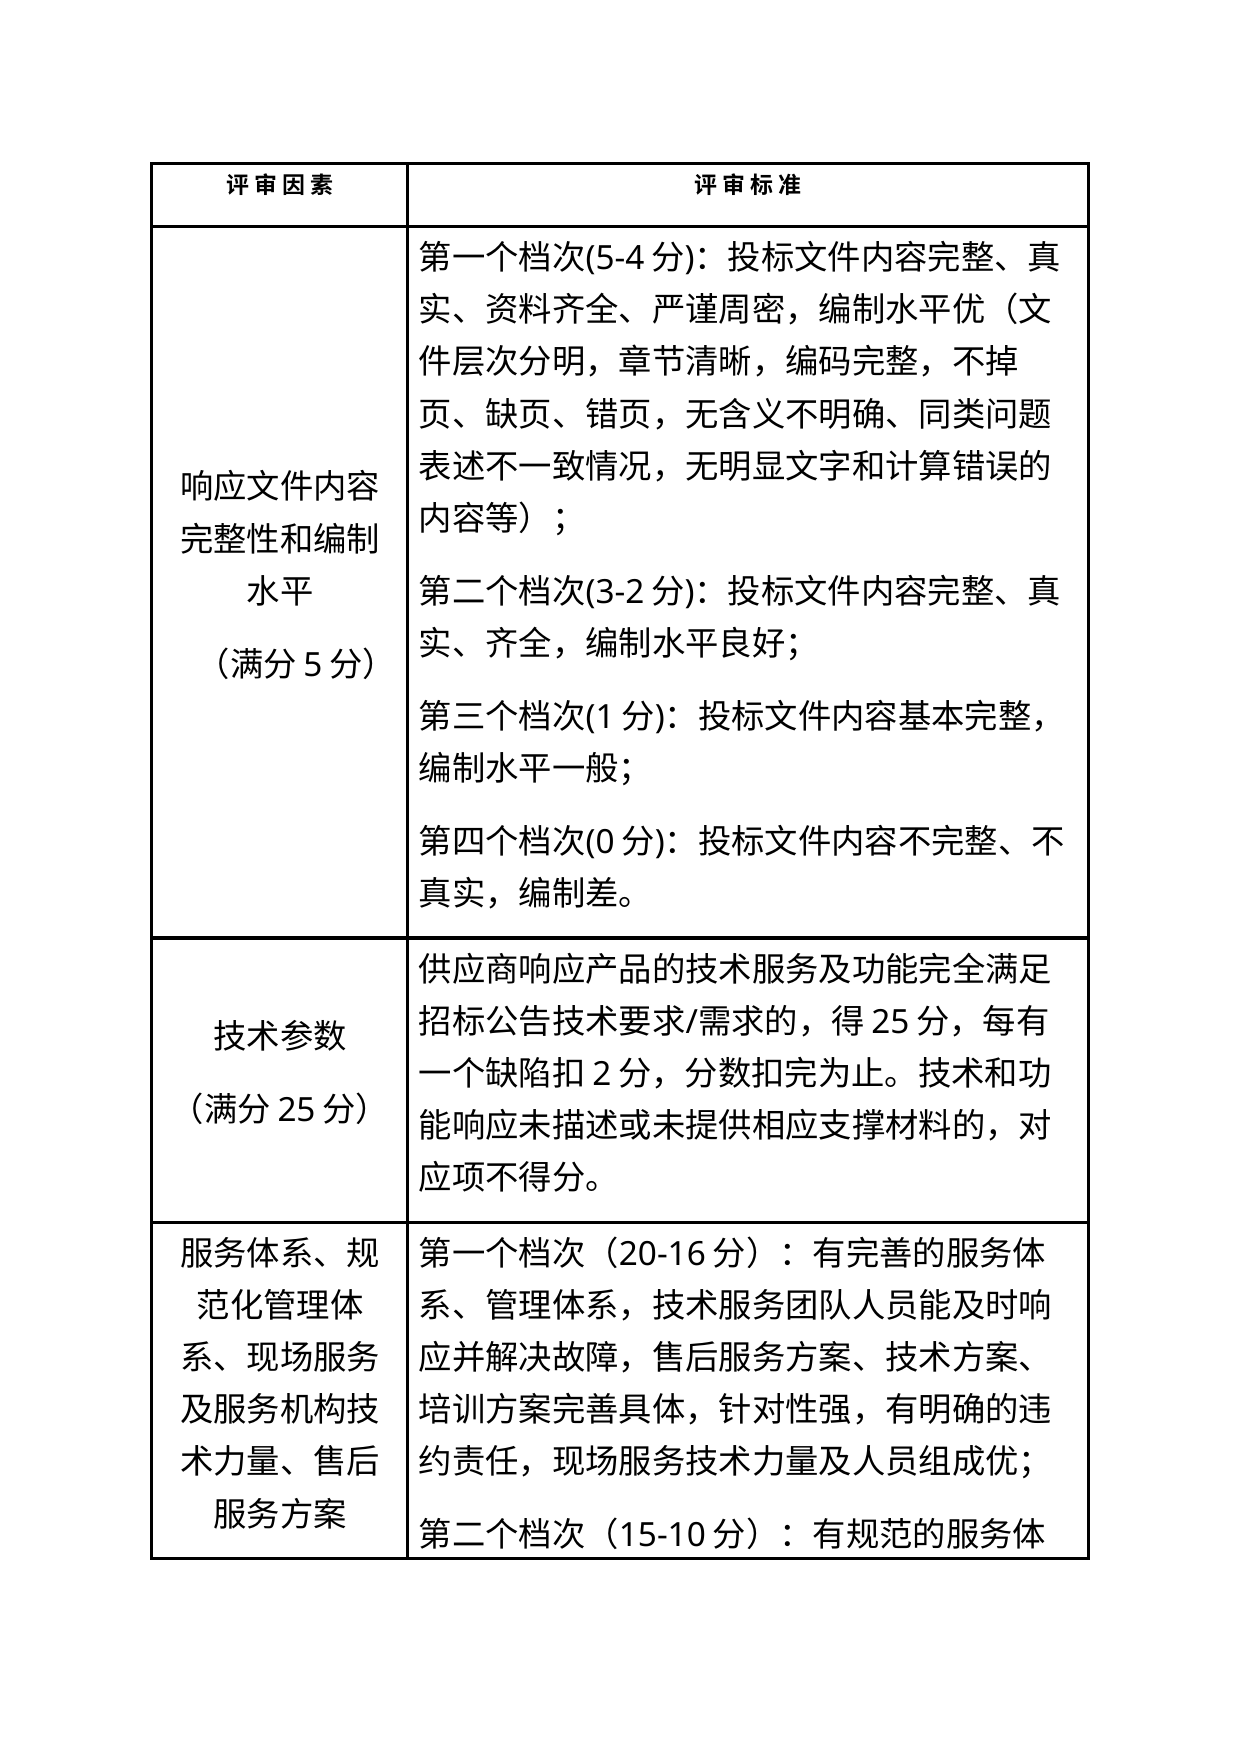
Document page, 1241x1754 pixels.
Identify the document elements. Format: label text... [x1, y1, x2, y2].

table_cell 技术参数 （满分25分） [153, 940, 406, 1221]
table_header 评 审 标 准 [409, 165, 1087, 225]
table_header 评 审 因 素 [153, 165, 406, 225]
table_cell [153, 1224, 406, 1557]
table_cell 第一个档次(5-4分)：投标文件内容完整、真实、资料齐全、严谨周密，编制水平优（文件层次分明，章节清晰，编码完整，不掉页、缺页、错页，无含义不明确、同类问题表述不一致情况，无明显文字和计算错误的内容等）； 第二个档次(3-2分)：投标文件内容完整、真实、齐全，编制水平良好； 第三个档次(1分)：投标文件内容基本完整，编制水平一般； 第四个档次(0分)：投标文件内容不完整、不真实，编制差。 [409, 228, 1087, 936]
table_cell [409, 1224, 1087, 1557]
table_cell 供应商响应产品的技术服务及功能完全满足招标公告技术要求/需求的，得25分，每有一个缺陷扣2分，分数扣完为止。技术和功能响应未描述或未提供相应支撑材料的，对应项不得分。 [409, 940, 1087, 1221]
table_cell 响应文件内容完整性和编制水平 （满分5分） [153, 228, 406, 936]
